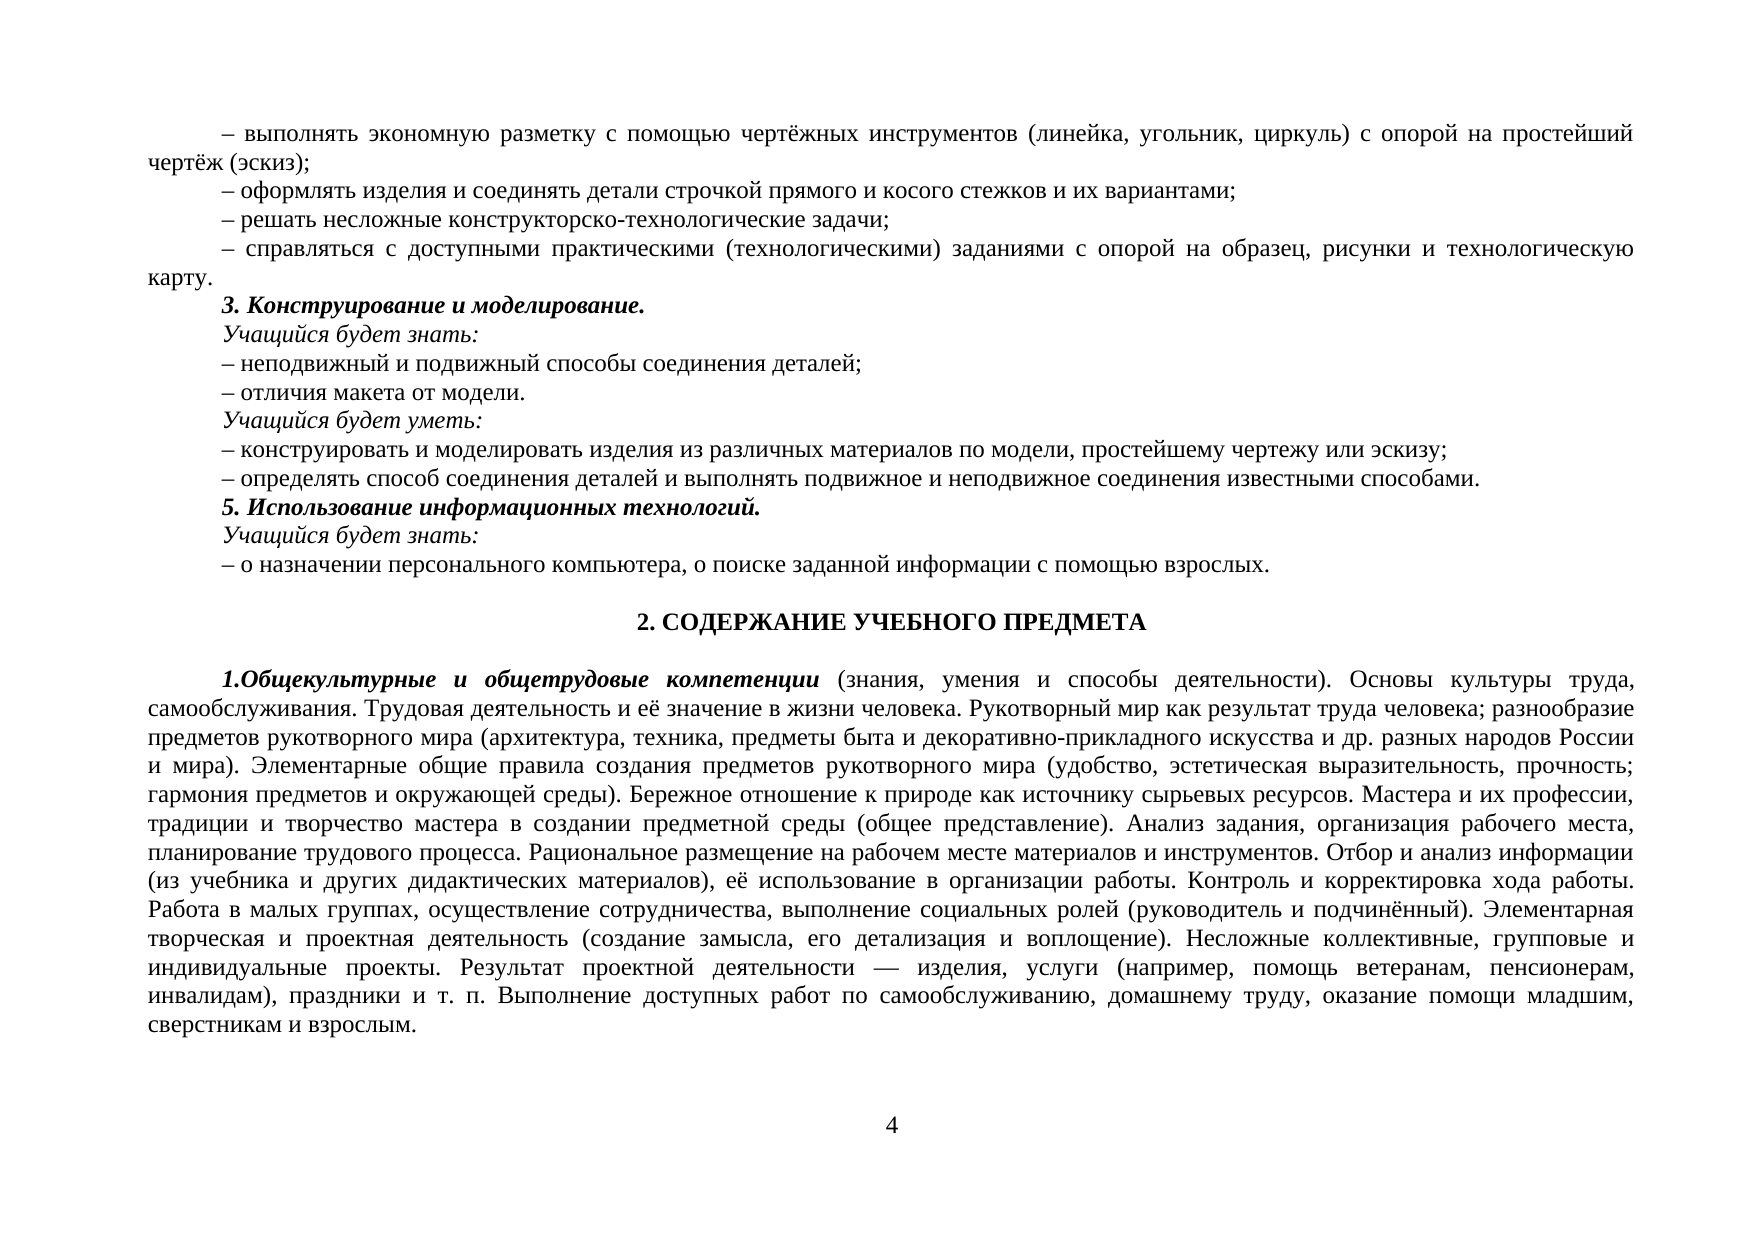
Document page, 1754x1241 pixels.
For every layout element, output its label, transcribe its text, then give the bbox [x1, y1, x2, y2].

text Учащийся будет уметь: [148, 406, 1636, 434]
text – решать несложные конструкторско-технологические задачи; [148, 204, 1636, 233]
text Учащийся будет знать: [148, 319, 1636, 348]
text Учащийся будет знать: [148, 521, 1636, 549]
text – определять способ соединения деталей и выполнять подвижное и неподвижное соединения известными способами. [148, 463, 1636, 492]
text 2. СОДЕРЖАНИЕ УЧЕБНОГО ПРЕДМЕТА [148, 607, 1636, 636]
text 1.Общекультурные и общетрудовые компетенции (знания, умения и способы деятельности). Основы культуры труда, самообслуживания. Трудовая деятельность и её значение в жизни человека. Рукотворный мир как результат труда человека; разнообразие предметов рукотворного мира (архитектура, техника, предметы быта и декоративно-прикладного искусства и др. разных народов России и мира). Элементарные общие правила создания предметов рукотворного мира (удобство, эстетическая выразительность, прочность; гармония предметов и окружающей среды). Бережное отношение к природе как источнику сырьевых ресурсов. Мастера и их профессии, традиции и творчество мастера в создании предметной среды (общее представление). Анализ задания, организация рабочего места, планирование трудового процесса. Рациональное размещение на рабочем месте материалов и инструментов. Отбор и анализ информации (из учебника и других дидактических материалов), её использование в организации работы. Контроль и корректировка хода работы. Работа в малых группах, осуществление сотрудничества, выполнение социальных ролей (руководитель и подчинённый). Элементарная творческая и проектная деятельность (создание замысла, его детализация и воплощение). Несложные коллективные, групповые и индивидуальные проекты. Результат проектной деятельности — изделия, услуги (например, помощь ветеранам, пенсионерам, инвалидам), праздники и т. п. Выполнение доступных работ по самообслуживанию, домашнему труду, оказание помощи младшим, сверстникам и взрослым. [148, 664, 1636, 1038]
text – справляться с доступными практическими (технологическими) заданиями с опорой на образец, рисунки и технологическую карту. [148, 233, 1636, 291]
text 5. Использование информационных технологий. [148, 492, 1636, 521]
text – оформлять изделия и соединять детали строчкой прямого и косого стежков и их вариантами; [148, 176, 1636, 204]
text – выполнять экономную разметку с помощью чертёжных инструментов (линейка, угольник, циркуль) с опорой на простейший чертёж (эскиз); [148, 118, 1636, 176]
text 3. Конструирование и моделирование. [148, 291, 1636, 319]
text – конструировать и моделировать изделия из различных материалов по модели, простейшему чертежу или эскизу; [148, 434, 1636, 463]
text – о назначении персонального компьютера, о поиске заданной информации с помощью взрослых. [148, 549, 1636, 578]
text – отличия макета от модели. [148, 377, 1636, 406]
text – неподвижный и подвижный способы соединения деталей; [148, 348, 1636, 377]
